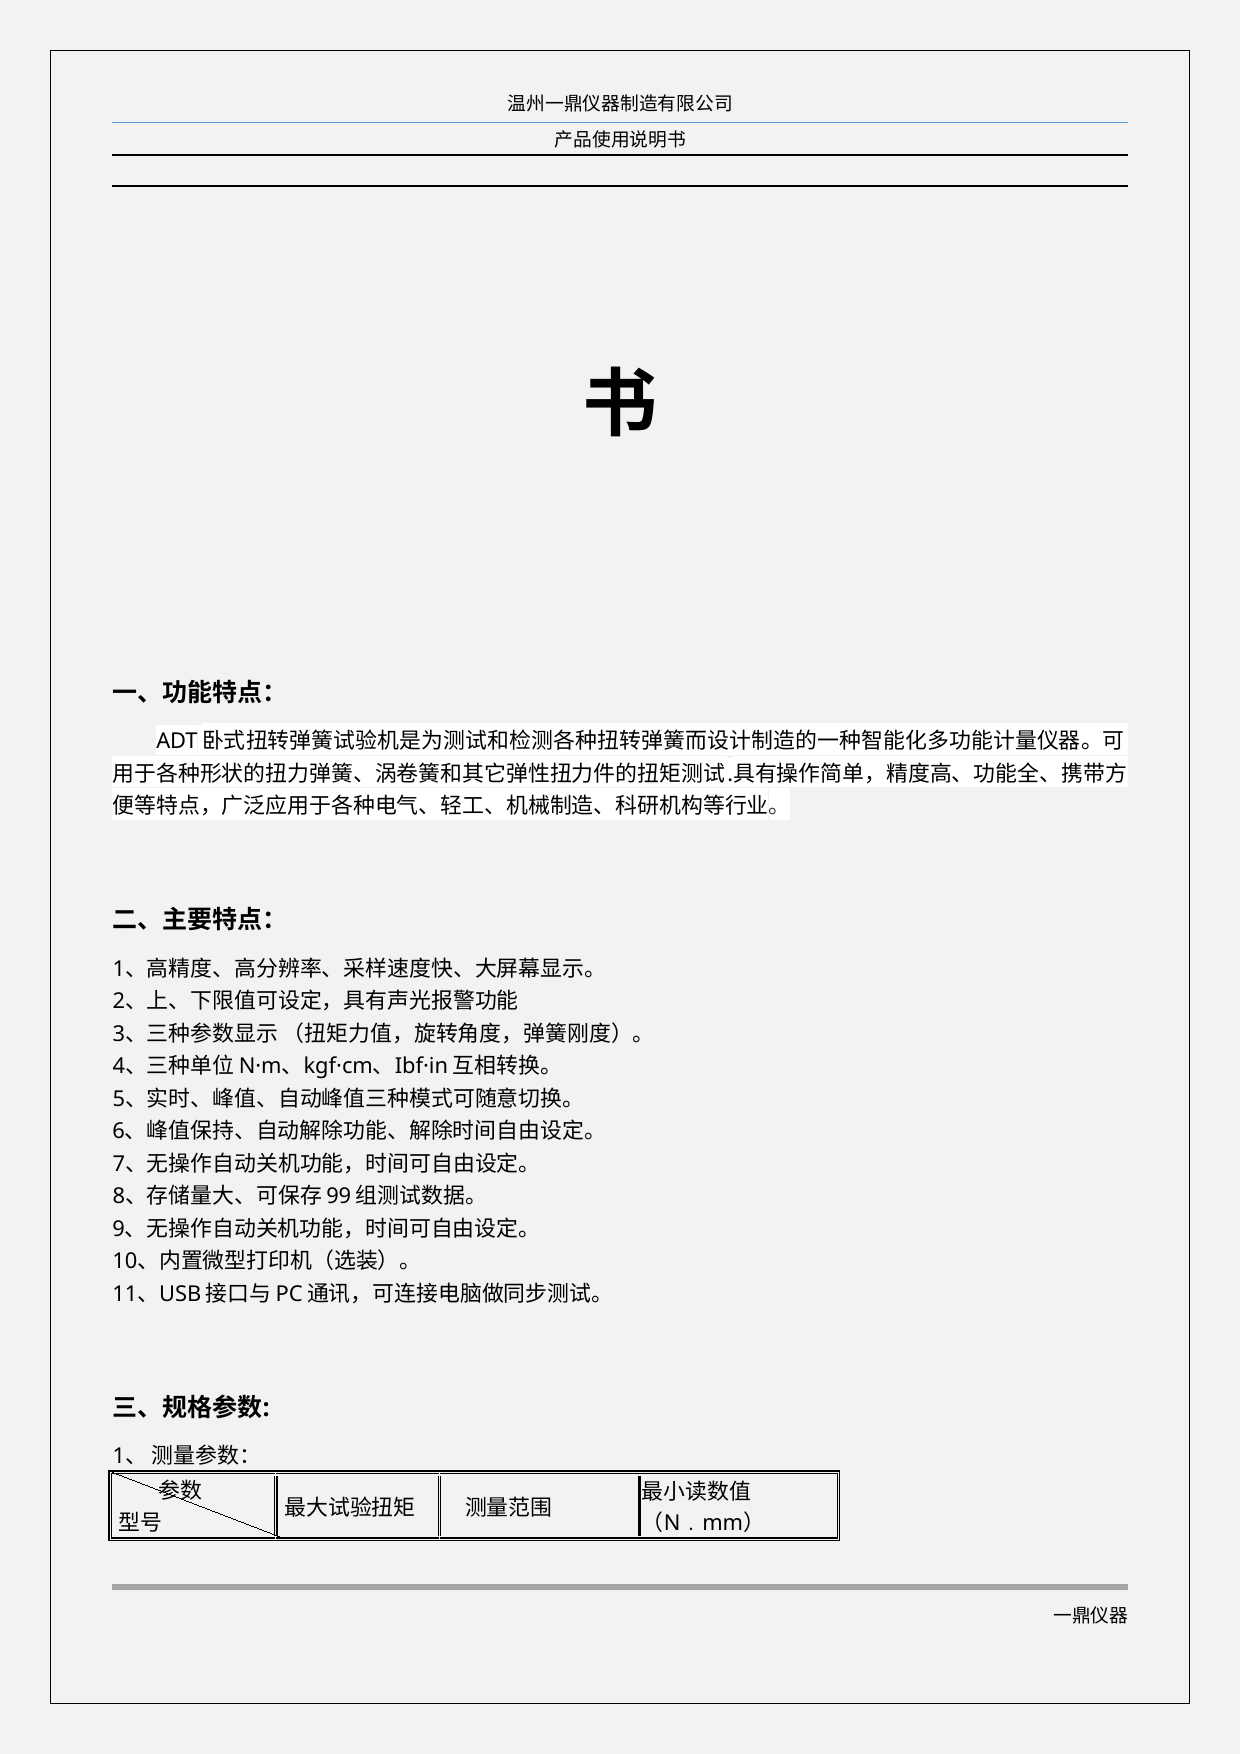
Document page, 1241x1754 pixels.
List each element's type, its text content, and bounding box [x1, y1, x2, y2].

list 规格参数: [112, 1373, 1128, 1438]
text 4、三种单位N·m、kgf·cm、Ibf·in互相转换。 [112, 1048, 1128, 1080]
text 一、功能特点： [112, 658, 1128, 723]
text 书 [112, 333, 1128, 463]
table_header 参数 型号 [112, 1472, 276, 1537]
text 7、无操作自动关机功能，时间可自由设定。 [112, 1145, 1128, 1178]
text 6、峰值保持、自动解除功能、解除时间自由设定。 [112, 1113, 1128, 1145]
text 9、无操作自动关机功能，时间可自由设定。 [112, 1210, 1128, 1243]
text 5、实时、峰值、自动峰值三种模式可随意切换。 [112, 1080, 1128, 1113]
text 11、USB接口与PC通讯，可连接电脑做同步测试。 [112, 1275, 1128, 1308]
text 10、内置微型打印机（选装）。 [112, 1243, 1128, 1275]
text 8、存储量大、可保存99组测试数据。 [112, 1178, 1128, 1210]
text ADT卧式扭转弹簧试验机是为测试和检测各种扭转弹簧而设计制造的一种智能化多功能计量仪器。可用于各种形状的扭力弹簧、涡卷簧和其它弹性扭力件的扭矩测试.具有操作简单，精度高、功能全、携带方便等特点，广泛应用于各种电气、轻工、机械制造、科研机构等行业。 [112, 787, 1128, 820]
text ADT卧式扭转弹簧试验机是为测试和检测各种扭转弹簧而设计制造的一种智能化多功能计量仪器。可用于各种形状的扭力弹簧、涡卷簧和其它弹性扭力件的扭矩测试.具有操作简单，精度高、功能全、携带方便等特点，广泛应用于各种电气、轻工、机械制造、科研机构等行业。 [112, 723, 1128, 758]
text 3、三种参数显示 （扭矩力值，旋转角度，弹簧刚度）。 [112, 1015, 1128, 1048]
table_header 最小读数值（N﹒mm） [639, 1474, 837, 1537]
text 1、 测量参数： [112, 1438, 1128, 1470]
text 1、高精度、高分辨率、采样速度快、大屏幕显示。 [112, 950, 1128, 983]
text 二、主要特点： [112, 885, 1128, 950]
table_header 测量范围 [440, 1474, 639, 1537]
text 2、上、下限值可设定，具有声光报警功能 [112, 983, 1128, 1015]
table_header 最大试验扭矩 [276, 1474, 439, 1537]
